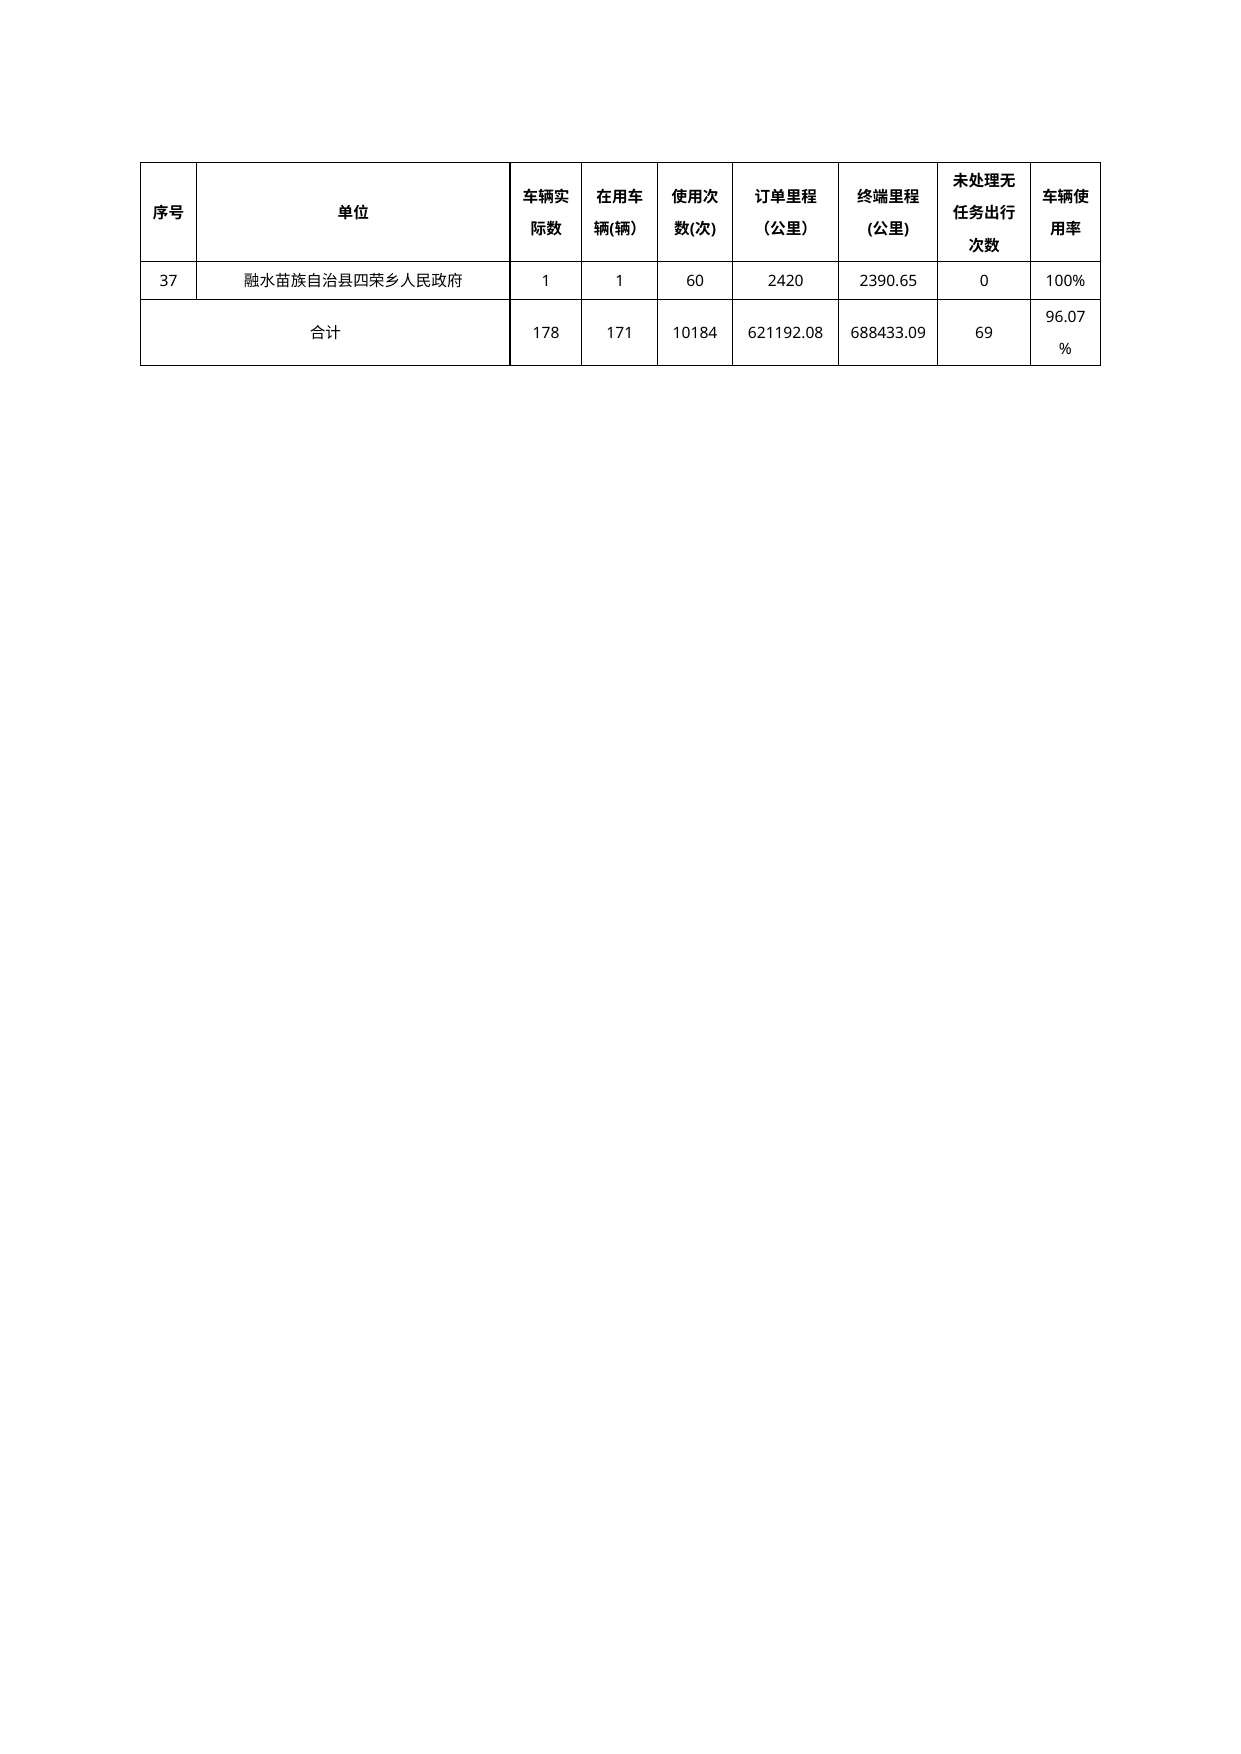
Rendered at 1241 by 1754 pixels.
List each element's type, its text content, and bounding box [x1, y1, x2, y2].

table_cell 688433.09 [839, 300, 937, 365]
table_header 终端里程 (公里) [839, 163, 937, 261]
table_cell 37 [141, 262, 196, 299]
table_header 单位 [197, 163, 509, 261]
table_cell 合计 [141, 300, 509, 365]
table_header 未处理无任务出行次数 [938, 163, 1030, 261]
table_header 序号 [141, 163, 196, 261]
table_cell 10184 [658, 300, 732, 365]
table_header 车辆使用率 [1031, 163, 1100, 261]
table_cell 2390.65 [839, 262, 937, 299]
table_cell 178 [511, 300, 581, 365]
table_cell 0 [938, 262, 1030, 299]
table_cell 2420 [733, 262, 838, 299]
table_cell 69 [938, 300, 1030, 365]
table_cell 60 [658, 262, 732, 299]
table_header 在用车辆(辆） [582, 163, 657, 261]
table_cell 171 [582, 300, 657, 365]
table_header 订单里程 （公里） [733, 163, 838, 261]
table_cell 融水苗族自治县四荣乡人民政府 [197, 262, 509, 299]
table_cell 1 [582, 262, 657, 299]
table_cell 96.07% [1031, 300, 1100, 365]
table_cell 100% [1031, 262, 1100, 299]
table_header 使用次数(次) [658, 163, 732, 261]
table_cell 1 [511, 262, 581, 299]
table_header 车辆实际数 [511, 163, 581, 261]
table_cell 621192.08 [733, 300, 838, 365]
